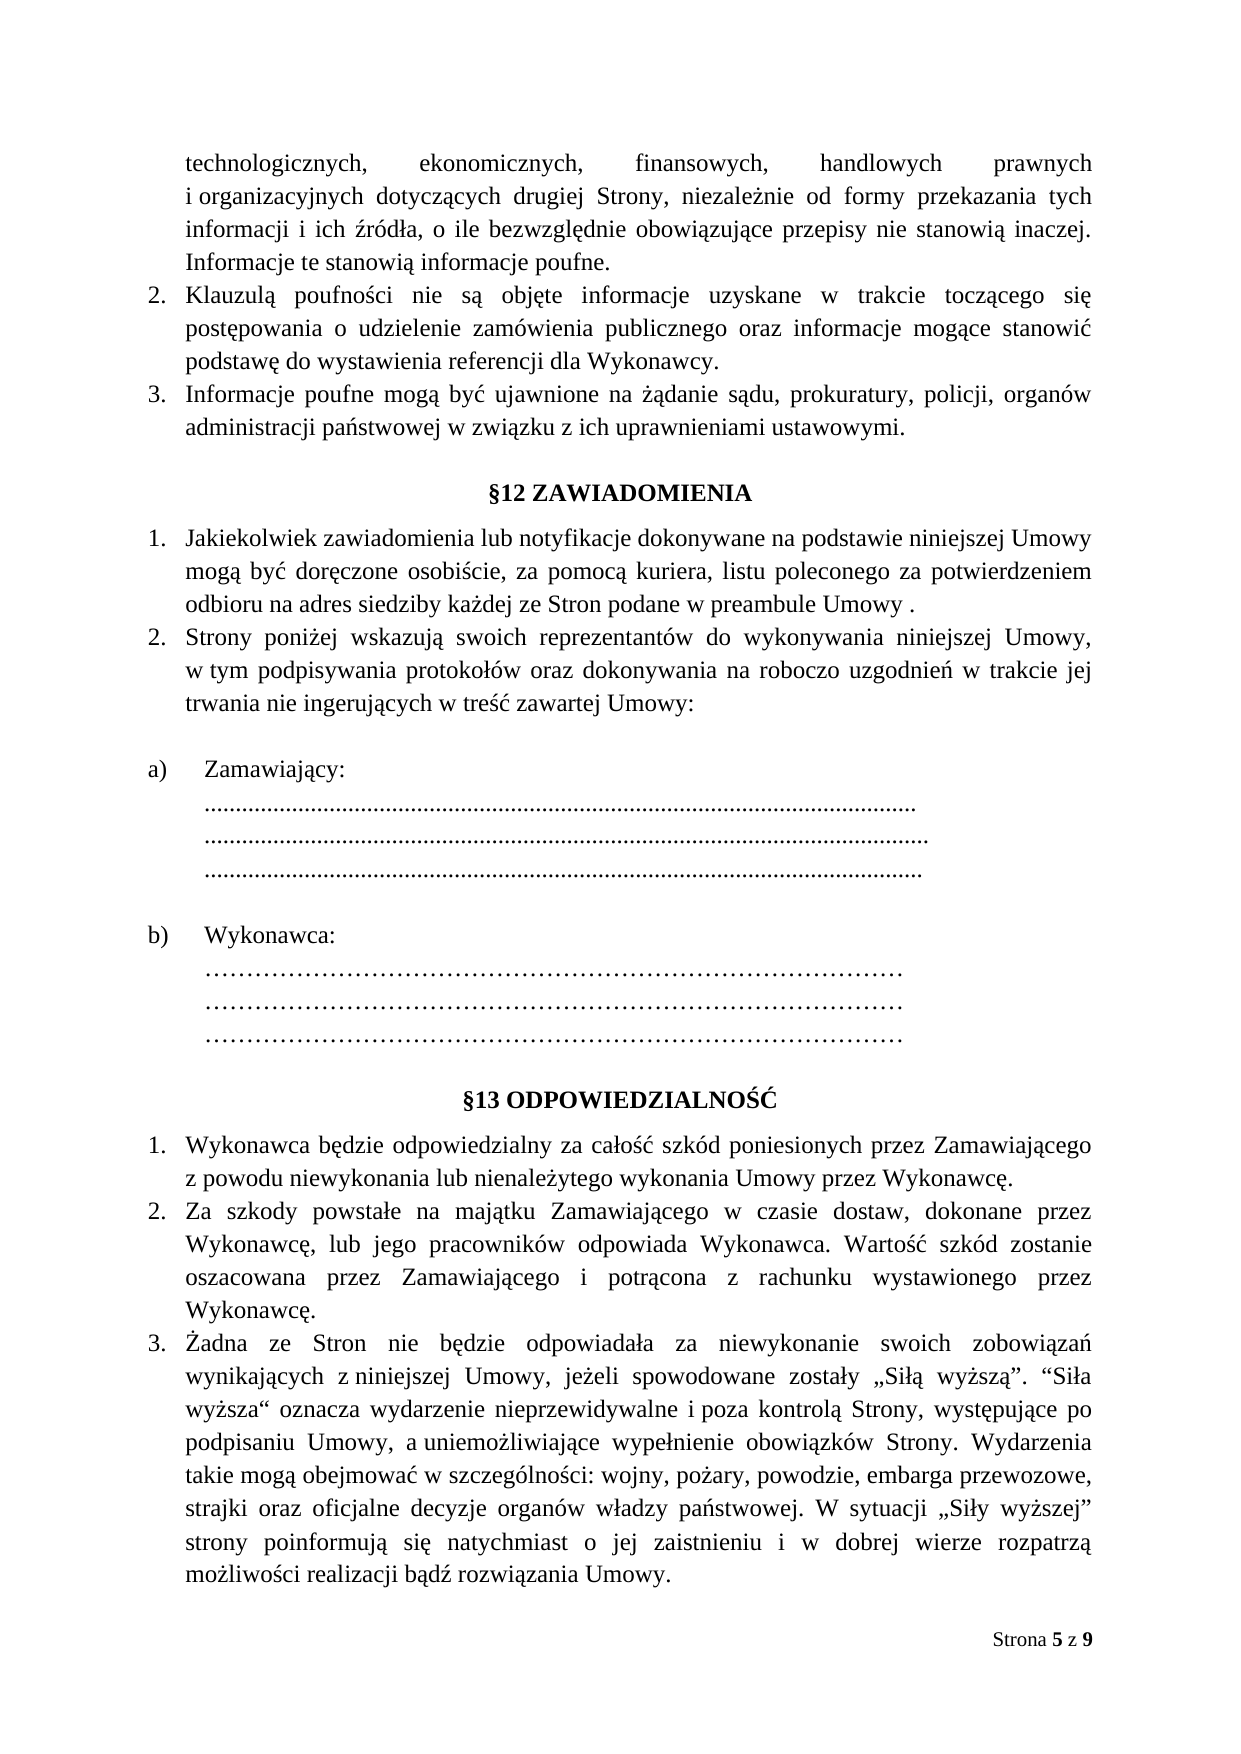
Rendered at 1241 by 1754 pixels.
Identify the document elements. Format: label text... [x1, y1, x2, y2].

text ………………………………………………………………………… [148, 1019, 1092, 1047]
text ………………………………………………………………………… [148, 953, 1092, 981]
list Klauzulą poufności nie są objęte informacje uzyskane w trakcie toczącego się postępowania o udzielenie zamówienia publicznego oraz informacje mogące stanowić podstawę do wystawienia referencji dla Wykonawcy. [148, 280, 1092, 374]
text §13 ODPOWIEDZIALNOŚĆ [148, 1085, 1092, 1113]
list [148, 148, 1092, 276]
text §12 ZAWIADOMIENIA [148, 478, 1092, 507]
list Wykonawca będzie odpowiedzialny za całość szkód poniesionych przez Zamawiającego z powodu niewykonania lub nienależytego wykonania Umowy przez Wykonawcę. [148, 1130, 1092, 1192]
list Za szkody powstałe na majątku Zamawiającego w czasie dostaw, dokonane przez Wykonawcę, lub jego pracowników odpowiada Wykonawca. Wartość szkód zostanie oszacowana przez Zamawiającego i potrącona z rachunku wystawionego przez Wykonawcę. [148, 1196, 1092, 1324]
list Strony poniżej wskazują swoich reprezentantów do wykonywania niniejszej Umowy, w tym podpisywania protokołów oraz dokonywania na roboczo uzgodnień w trakcie jej trwania nie ingerujących w treść zawartej Umowy: [148, 622, 1092, 717]
list Informacje poufne mogą być ujawnione na żądanie sądu, prokuratury, policji, organów administracji państwowej w związku z ich uprawnieniami ustawowymi. [148, 379, 1092, 441]
text ………………………………………………………………………… [148, 986, 1092, 1014]
list Żadna ze Stron nie będzie odpowiadała za niewykonanie swoich zobowiązań wynikających z niniejszej Umowy, jeżeli spowodowane zostały „Siłą wyższą”. “Siła wyższa“ oznacza wydarzenie nieprzewidywalne i poza kontrolą Strony, występujące po podpisaniu Umowy, a uniemożliwiające wypełnienie obowiązków Strony. Wydarzenia takie mogą obejmować w szczególności: wojny, pożary, powodzie, embarga przewozowe, strajki oraz oficjalne decyzje organów władzy państwowej. W sytuacji „Siły wyższej” strony poinformują się natychmiast o jej zaistnieniu i w dobrej wierze rozpatrzą możliwości realizacji bądź rozwiązania Umowy. [148, 1328, 1092, 1588]
list Wykonawca: [148, 920, 1092, 948]
list Jakiekolwiek zawiadomienia lub notyfikacje dokonywane na podstawie niniejszej Umowy mogą być doręczone osobiście, za pomocą kuriera, listu poleconego za potwierdzeniem odbioru na adres siedziby każdej ze Stron podane w preambule Umowy . [148, 523, 1092, 618]
text ................................................................................................................... [204, 854, 1092, 882]
text .................................................................................................................. [204, 788, 1092, 816]
text .................................................................................................................... [204, 821, 1092, 849]
list Zamawiający: [148, 754, 1092, 783]
